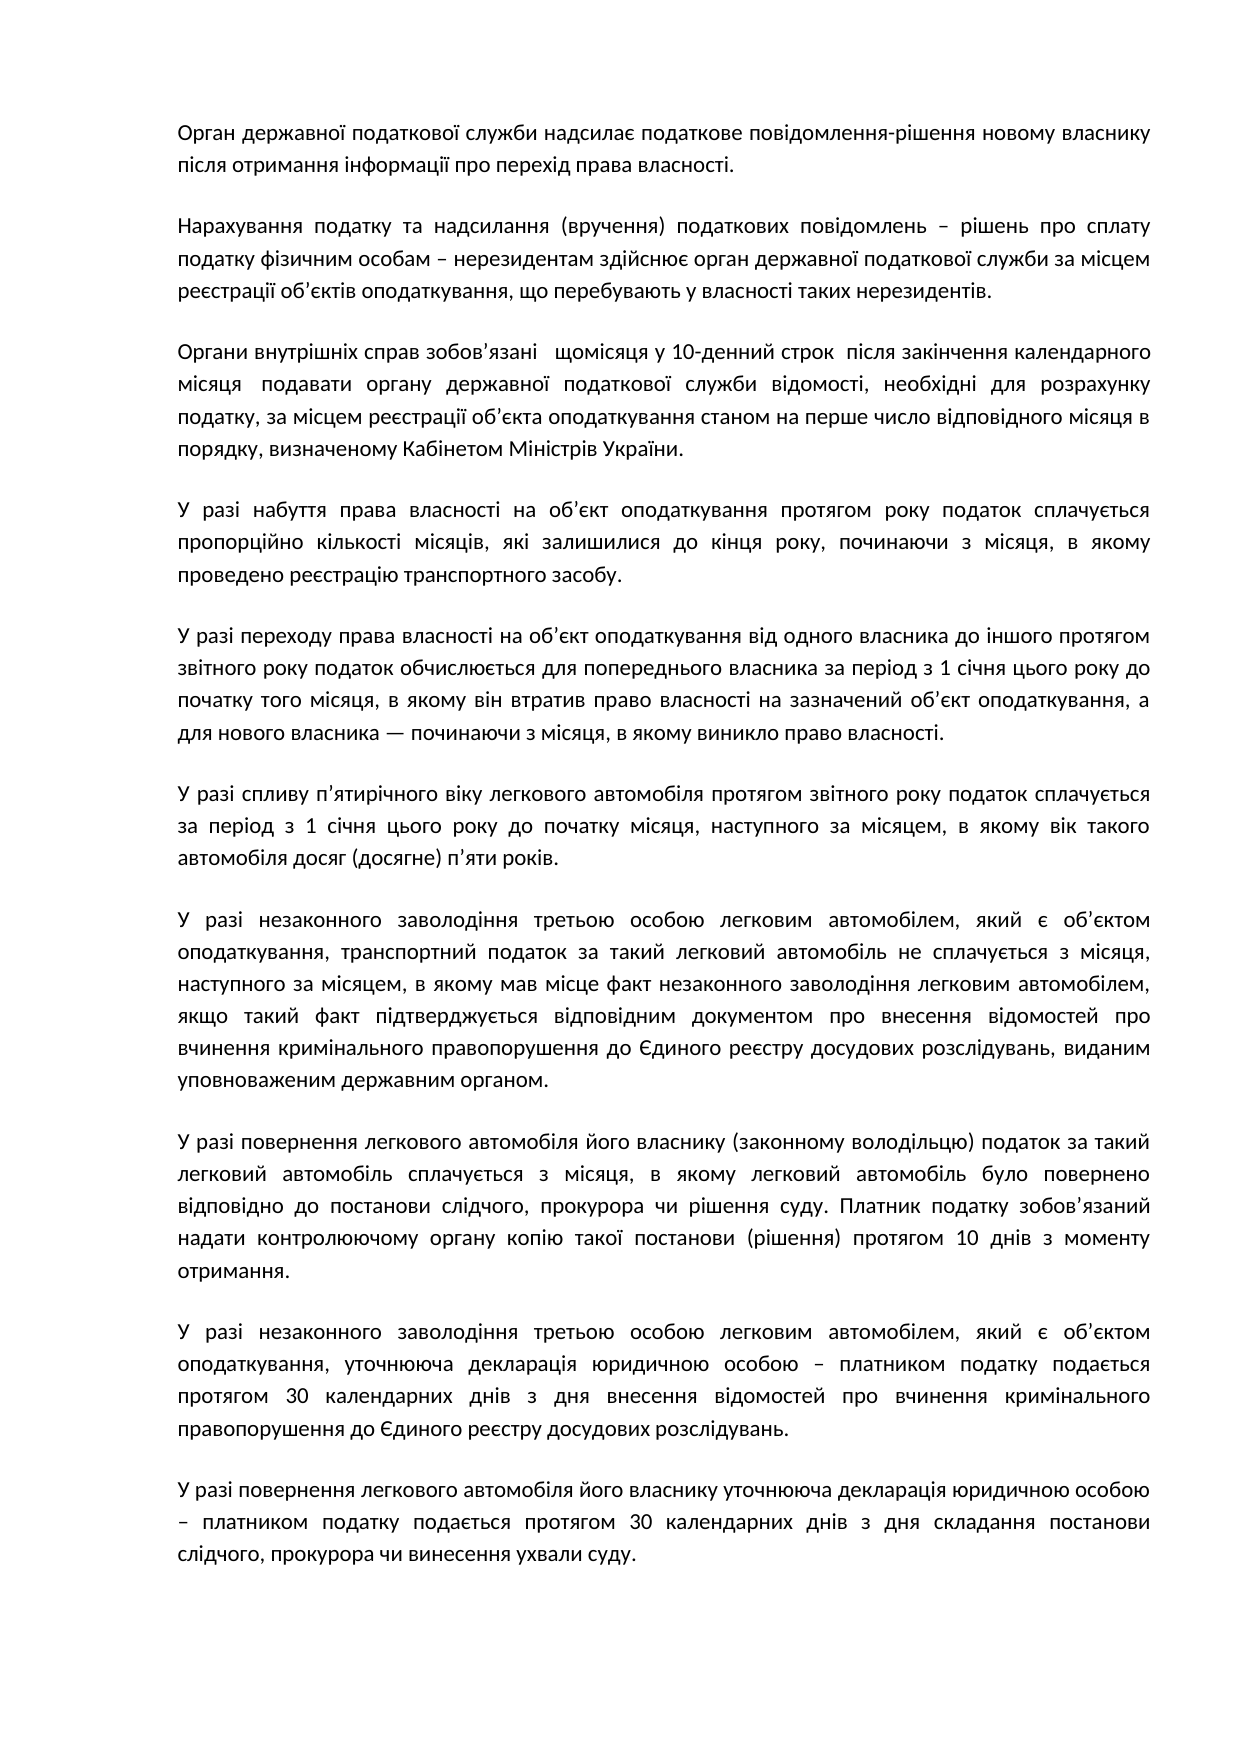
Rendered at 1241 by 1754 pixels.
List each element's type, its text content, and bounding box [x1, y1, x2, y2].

text У разі набуття права власності на об’єкт оподаткування протягом року податок сплачується пропорційно кількості місяців, які залишилися до кінця року, починаючи з місяця, в якому проведено реєстрацію транспортного засобу. [177, 495, 1152, 588]
text У разі повернення легкового автомобіля його власнику уточнююча декларація юридичною особою – платником податку подається протягом 30 календарних днів з дня складання постанови слідчого, прокурора чи винесення ухвали суду. [177, 1475, 1152, 1567]
text У разі незаконного заволодіння третьою особою легковим автомобілем, який є об’єктом оподаткування, уточнююча декларація юридичною особою – платником податку подається протягом 30 календарних днів з дня внесення відомостей про вчинення кримінального правопорушення до Єдиного реєстру досудових розслідувань. [177, 1317, 1152, 1442]
text Органи внутрішніх справ зобов’язані щомісяця у 10-денний строк після закінчення календарного місяця подавати органу державної податкової служби відомості, необхідні для розрахунку податку, за місцем реєстрації об’єкта оподаткування станом на перше число відповідного місяця в порядку, визначеному Кабінетом Міністрів України. [177, 337, 1152, 462]
text Нарахування податку та надсилання (вручення) податкових повідомлень – рішень про сплату податку фізичним особам – нерезидентам здійснює орган державної податкової служби за місцем реєстрації об’єктів оподаткування, що перебувають у власності таких нерезидентів. [177, 212, 1152, 304]
text У разі незаконного заволодіння третьою особою легковим автомобілем, який є об’єктом оподаткування, транспортний податок за такий легковий автомобіль не сплачується з місяця, наступного за місяцем, в якому мав місце факт незаконного заволодіння легковим автомобілем, якщо такий факт підтверджується відповідним документом про внесення відомостей про вчинення кримінального правопорушення до Єдиного реєстру досудових розслідувань, виданим уповноваженим державним органом. [177, 905, 1152, 1094]
text У разі повернення легкового автомобіля його власнику (законному володільцю) податок за такий легковий автомобіль сплачується з місяця, в якому легковий автомобіль було повернено відповідно до постанови слідчого, прокурора чи рішення суду. Платник податку зобов’язаний надати контролюючому органу копію такої постанови (рішення) протягом 10 днів з моменту отримання. [177, 1127, 1152, 1284]
text У разі спливу п’ятирічного віку легкового автомобіля протягом звітного року податок сплачується за період з 1 січня цього року до початку місяця, наступного за місяцем, в якому вік такого автомобіля досяг (досягне) п’яти років. [177, 779, 1152, 871]
text У разі переходу права власності на об’єкт оподаткування від одного власника до іншого протягом звітного року податок обчислюється для попереднього власника за період з 1 січня цього року до початку того місяця, в якому він втратив право власності на зазначений об’єкт оподаткування, а для нового власника — починаючи з місяця, в якому виникло право власності. [177, 621, 1152, 746]
text Орган державної податкової служби надсилає податкове повідомлення-рішення новому власнику після отримання інформації про перехід права власності. [177, 118, 1152, 178]
